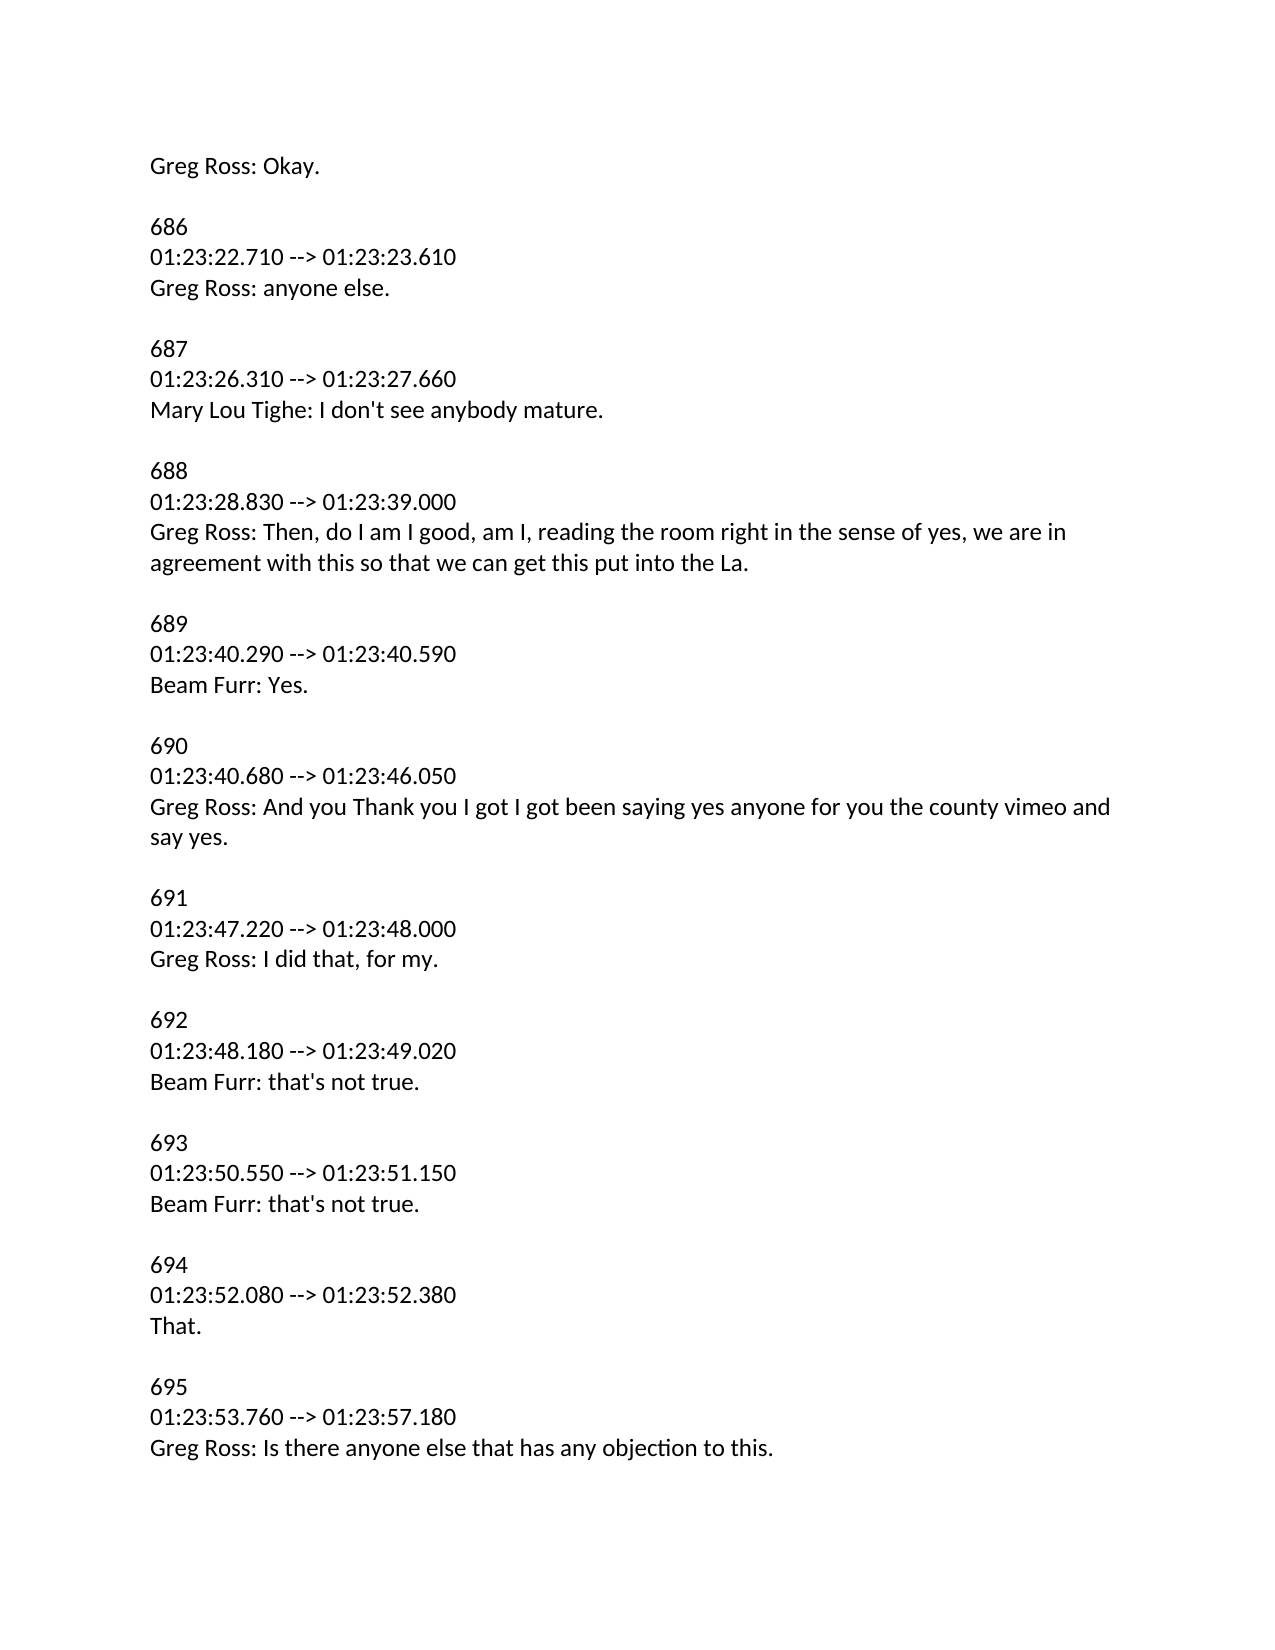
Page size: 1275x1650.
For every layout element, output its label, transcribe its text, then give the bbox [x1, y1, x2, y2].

text Greg Ross: anyone else. [150, 272, 1125, 303]
text 01:23:50.550 --> 01:23:51.150 [150, 1157, 1125, 1188]
text Greg Ross: And you Thank you I got I got been saying yes anyone for you the county vimeo and say yes. [150, 791, 1125, 852]
text 691 [150, 882, 1125, 913]
text That. [150, 1310, 1125, 1340]
text 695 [150, 1371, 1125, 1401]
text 01:23:47.220 --> 01:23:48.000 [150, 913, 1125, 943]
text Greg Ross: Okay. [150, 150, 1125, 181]
text 01:23:40.290 --> 01:23:40.590 [150, 638, 1125, 669]
text 687 [150, 333, 1125, 364]
text Greg Ross: I did that, for my. [150, 943, 1125, 974]
text 693 [150, 1127, 1125, 1157]
text 01:23:40.680 --> 01:23:46.050 [150, 760, 1125, 791]
text 686 [150, 211, 1125, 242]
text 01:23:28.830 --> 01:23:39.000 [150, 486, 1125, 516]
text Beam Furr: that's not true. [150, 1188, 1125, 1218]
text 01:23:48.180 --> 01:23:49.020 [150, 1035, 1125, 1066]
text 688 [150, 455, 1125, 486]
text 01:23:52.080 --> 01:23:52.380 [150, 1279, 1125, 1310]
text 692 [150, 1004, 1125, 1035]
text 689 [150, 608, 1125, 638]
text Greg Ross: Is there anyone else that has any objection to this. [150, 1432, 1125, 1462]
text Greg Ross: Then, do I am I good, am I, reading the room right in the sense of yes, we are in agreement with this so that we can get this put into the La. [150, 516, 1125, 577]
text Beam Furr: that's not true. [150, 1066, 1125, 1096]
text 01:23:22.710 --> 01:23:23.610 [150, 242, 1125, 272]
text Mary Lou Tighe: I don't see anybody mature. [150, 394, 1125, 425]
text 01:23:26.310 --> 01:23:27.660 [150, 364, 1125, 394]
text Beam Furr: Yes. [150, 669, 1125, 699]
text 694 [150, 1249, 1125, 1279]
text 01:23:53.760 --> 01:23:57.180 [150, 1401, 1125, 1432]
text 690 [150, 730, 1125, 760]
